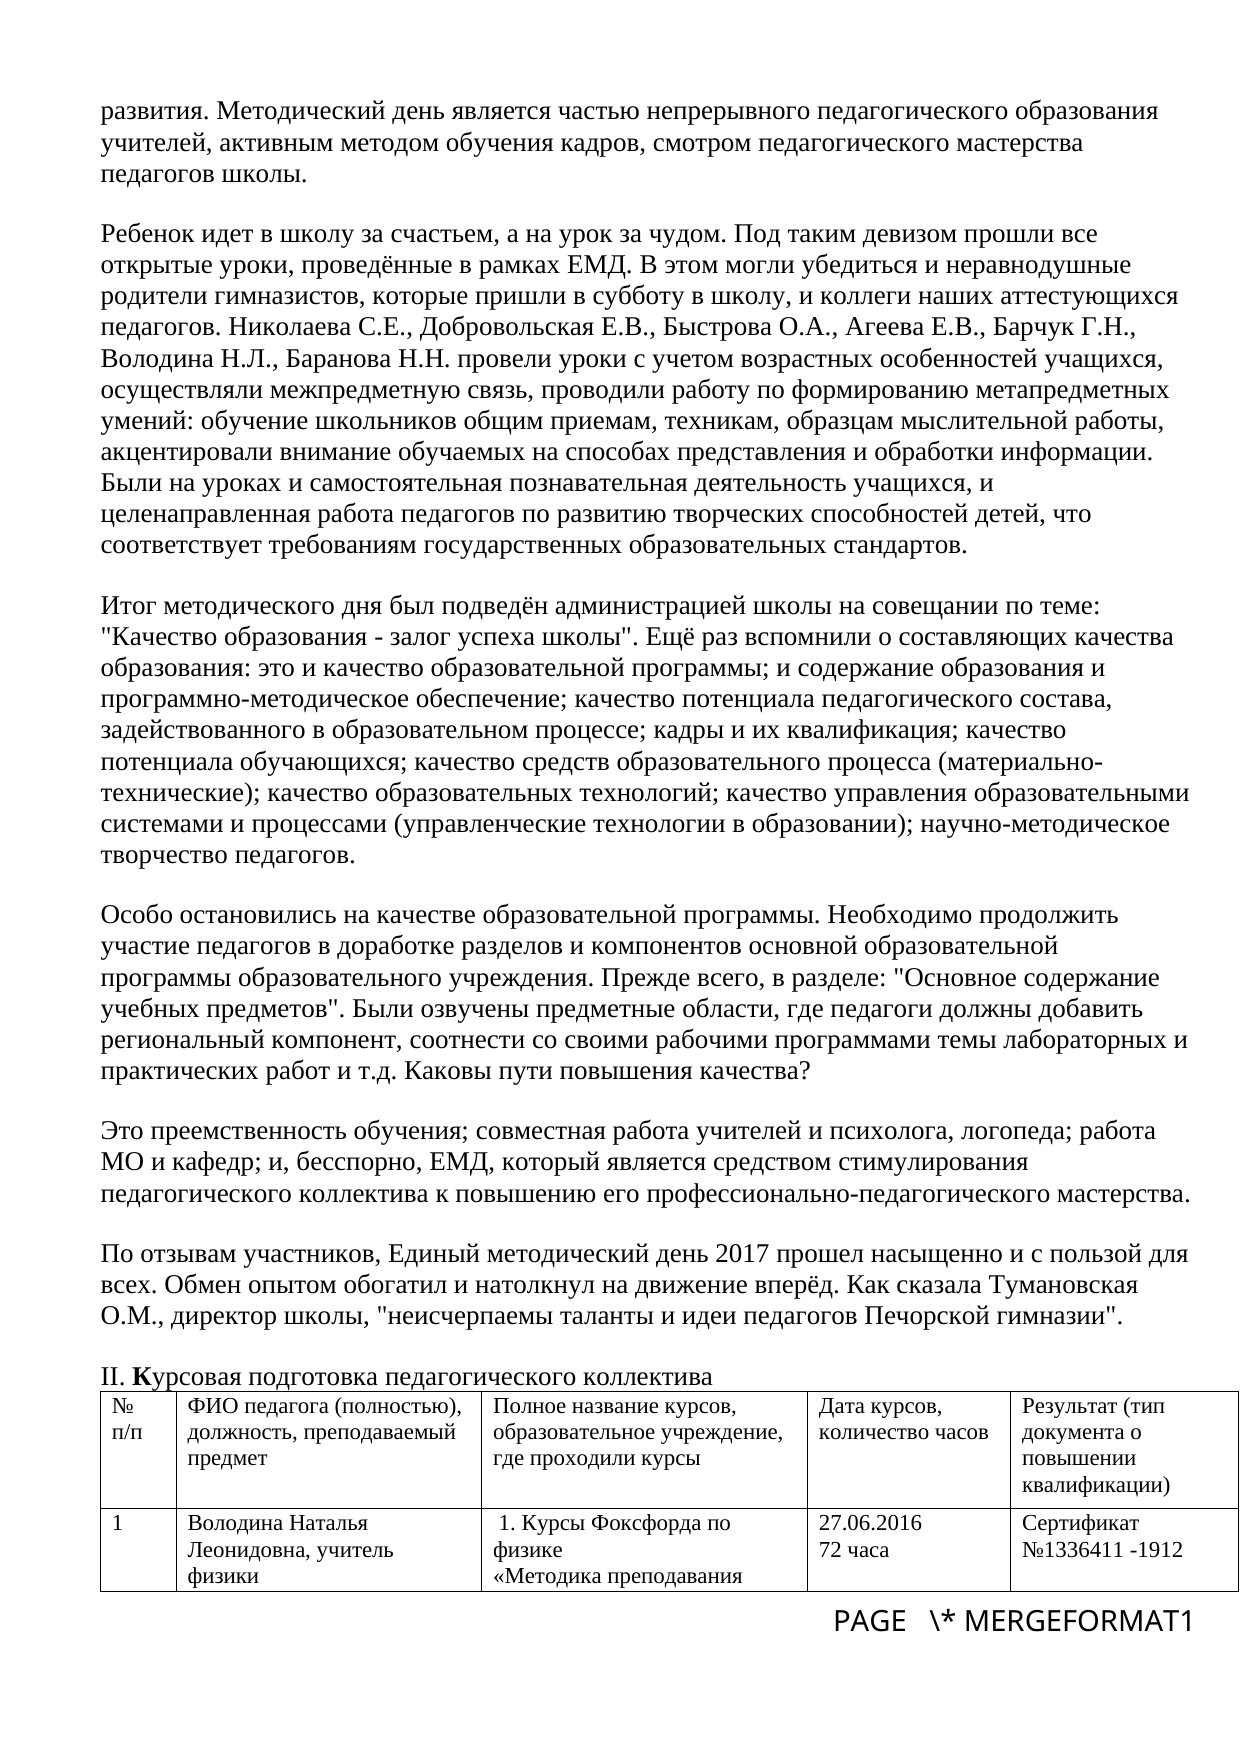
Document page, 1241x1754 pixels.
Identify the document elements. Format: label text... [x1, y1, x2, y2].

text Итог методического дня был подведён администрацией школы на совещании по теме: "Качество образования - залог успеха школы". Ещё раз вспомнили о составляющих качества образования: это и качество образовательной программы; и содержание образования и программно-методическое обеспечение; качество потенциала педагогического состава, задействованного в образовательном процессе; кадры и их квалификация; качество потенциала обучающихся; качество средств образовательного процесса (материально-технические); качество образовательных технологий; качество управления образовательными системами и процессами (управленческие технологии в образовании); научно-методическое творчество педагогов. [100, 589, 1196, 869]
table_cell 1 [101, 1509, 176, 1591]
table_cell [1011, 1509, 1238, 1591]
table_header ФИО педагога (полностью), должность, преподаваемый предмет [177, 1392, 481, 1508]
table_header Полное название курсов, образовательное учреждение, где проходили курсы [482, 1392, 807, 1508]
text Ребенок идет в школу за счастьем, а на урок за чудом. Под таким девизом прошли все открытые уроки, проведённые в рамках ЕМД. В этом могли убедиться и неравнодушные родители гимназистов, которые пришли в субботу в школу, и коллеги наших аттестующихся педагогов. Николаева С.Е., Добровольская Е.В., Быстрова О.А., Агеева Е.В., Барчук Г.Н., Володина Н.Л., Баранова Н.Н. провели уроки с учетом возрастных особенностей учащихся, осуществляли межпредметную связь, проводили работу по формированию метапредметных умений: обучение школьников общим приемам, техникам, образцам мыслительной работы, акцентировали внимание обучаемых на способах представления и обработки информации. Были на уроках и самостоятельная познавательная деятельность учащихся, и целенаправленная работа педагогов по развитию творческих способностей детей, что соответствует требованиям государственных образовательных стандартов. [100, 217, 1196, 560]
table_header № п/п [101, 1392, 176, 1508]
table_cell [177, 1509, 481, 1591]
table_header Результат (тип документа о повышении квалификации) [1011, 1392, 1238, 1508]
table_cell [808, 1509, 1010, 1591]
text II. Курсовая подготовка педагогического коллектива [100, 1359, 1196, 1391]
text Особо остановились на качестве образовательной программы. Необходимо продолжить участие педагогов в доработке разделов и компонентов основной образовательной программы образовательного учреждения. Прежде всего, в разделе: "Основное содержание учебных предметов". Были озвучены предметные области, где педагоги должны добавить региональный компонент, соотнести со своими рабочими программами темы лабораторных и практических работ и т.д. Каковы пути повышения качества? [100, 898, 1196, 1085]
table_header Дата курсов, количество часов [808, 1392, 1010, 1508]
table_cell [482, 1509, 807, 1591]
text По отзывам участников, Единый методический день 2017 прошел насыщенно и с пользой для всех. Обмен опытом обогатил и натолкнул на движение вперёд. Как сказала Тумановская О.М., директор школы, "неисчерпаемы таланты и идеи педагогов Печорской гимназии". [100, 1237, 1196, 1330]
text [100, 94, 1196, 188]
text Это преемственность обучения; совместная работа учителей и психолога, логопеда; работа МО и кафедр; и, бесспорно, ЕМД, который является средством стимулирования педагогического коллектива к повышению его профессионально-педагогического мастерства. [100, 1114, 1196, 1208]
